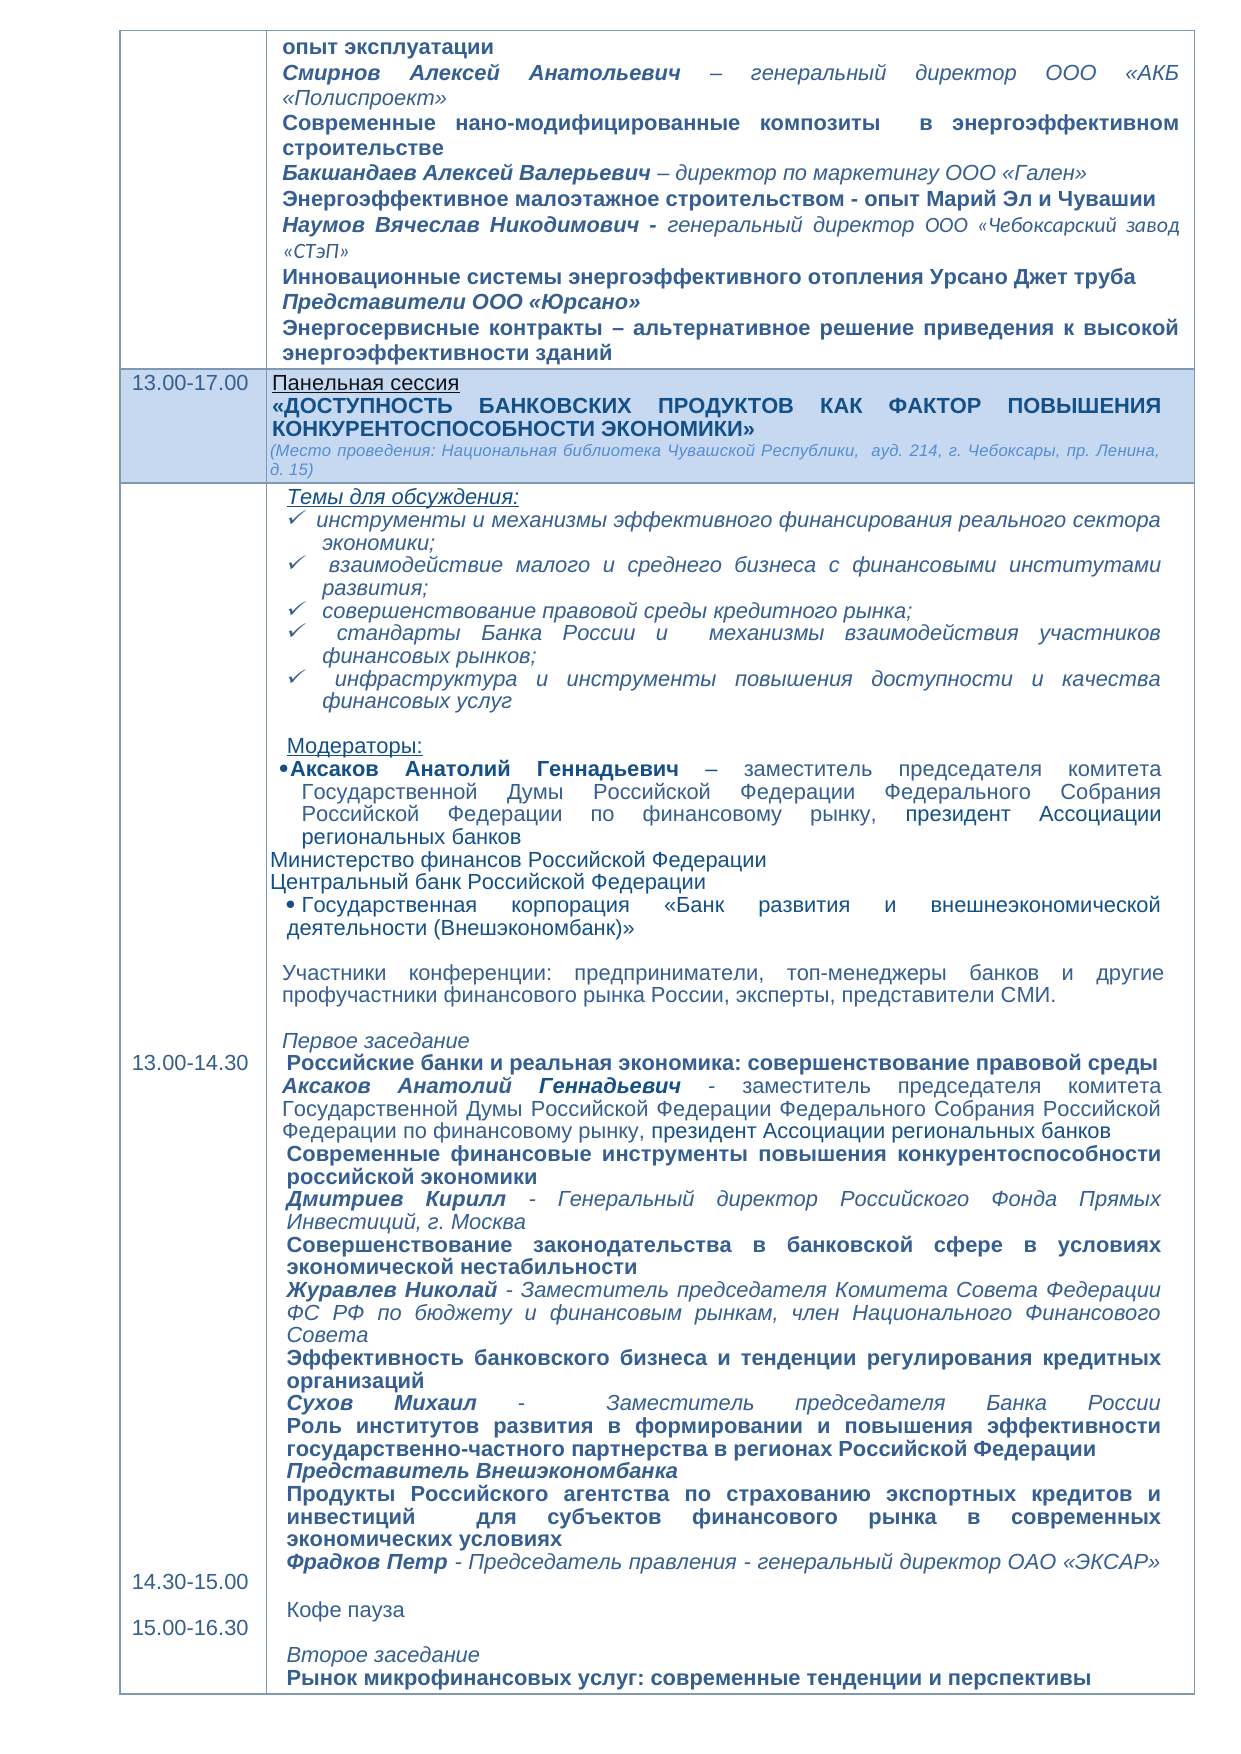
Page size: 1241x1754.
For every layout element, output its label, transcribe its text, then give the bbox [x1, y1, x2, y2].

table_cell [267, 31, 1194, 368]
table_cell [121, 484, 266, 1693]
table_cell Панельная сессия «ДОСТУПНОСТЬ БАНКОВСКИХ ПРОДУКТОВ КАК ФАКТОР ПОВЫШЕНИЯ КОНКУРЕНТОСПОСОБНОСТИ ЭКОНОМИКИ» (Место проведения: Национальная библиотека Чувашской Республики, ауд. 214, г. Чебоксары, пр. Ленина, д. 15) [267, 370, 1194, 482]
table_cell [121, 31, 266, 368]
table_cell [267, 484, 1194, 1693]
table_cell 13.00-17.00 [121, 370, 266, 482]
